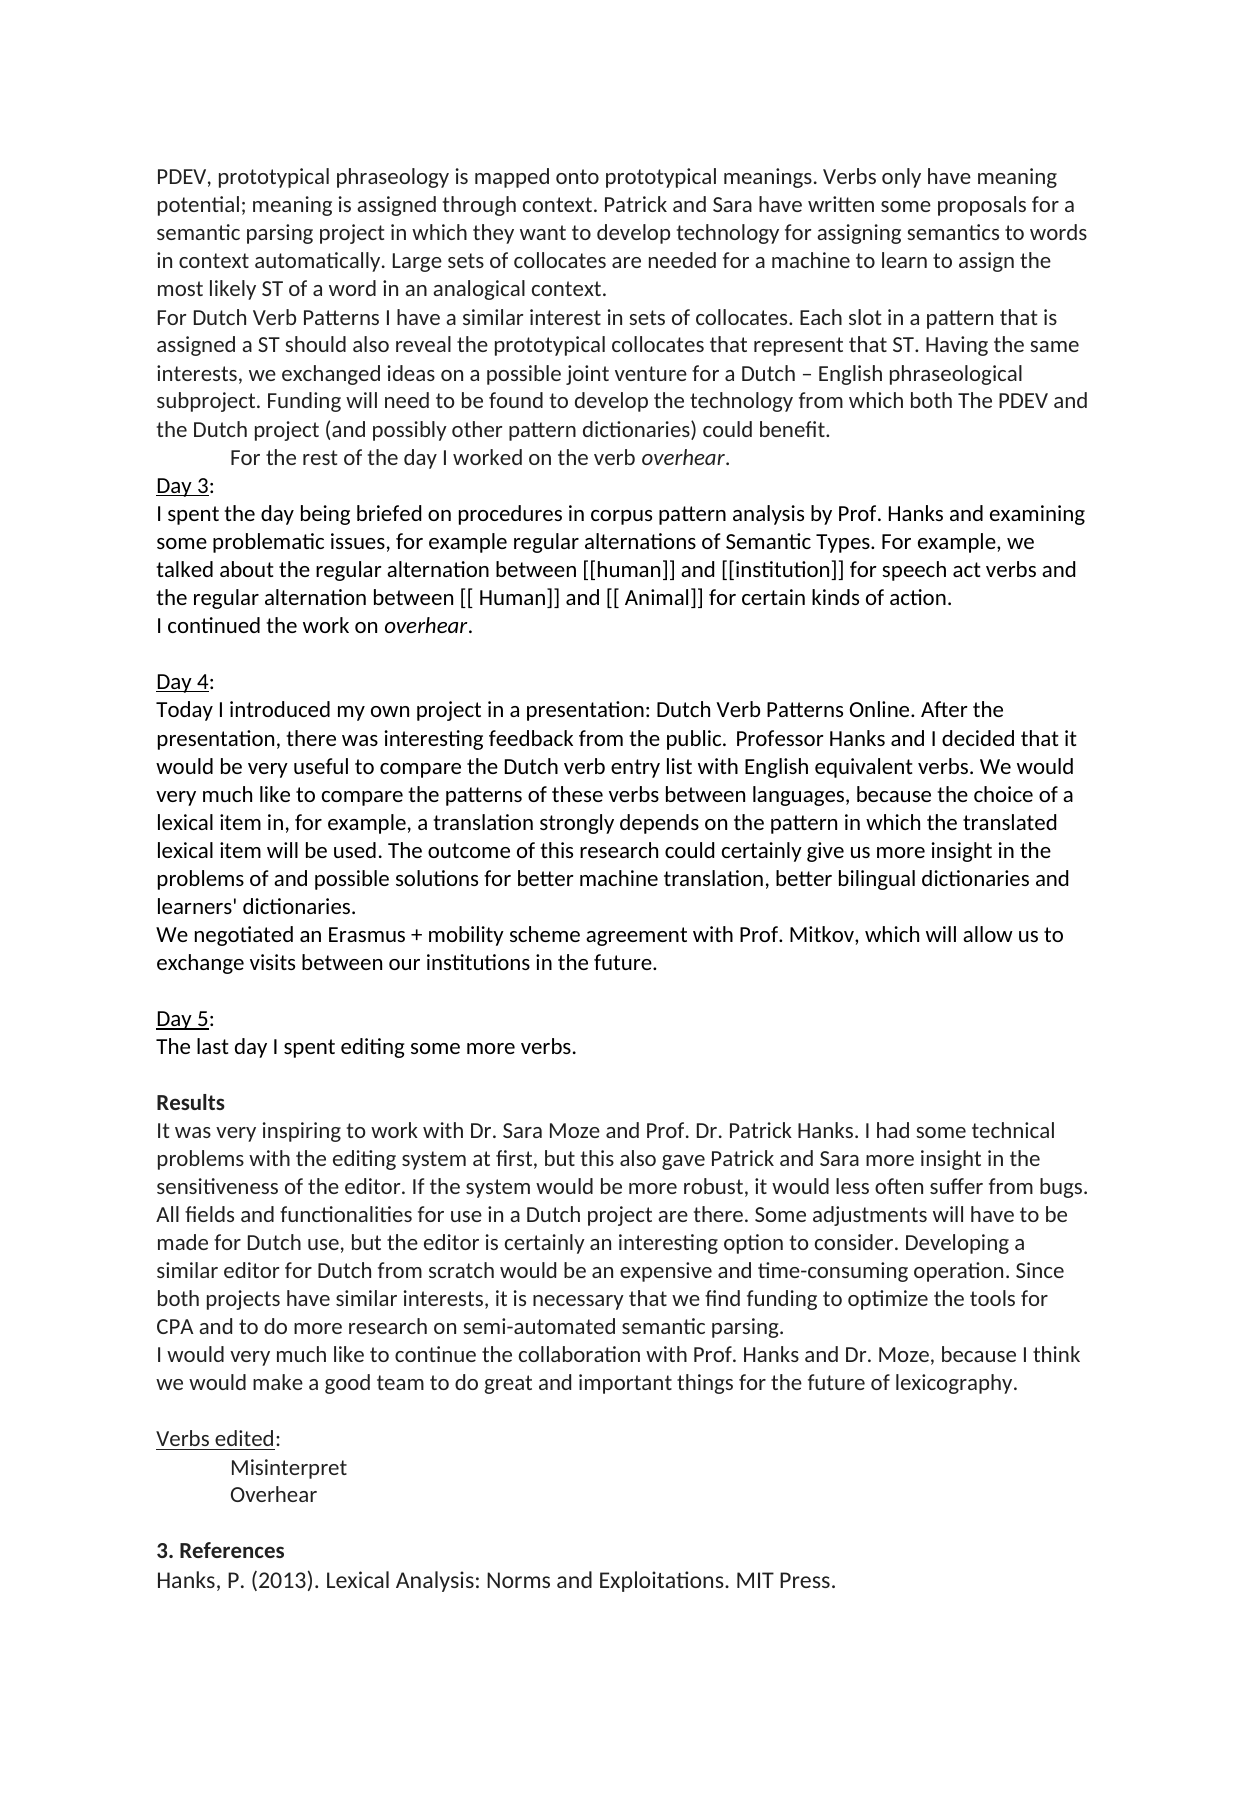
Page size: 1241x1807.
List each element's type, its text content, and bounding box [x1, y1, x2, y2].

text 3. References [156, 1537, 1090, 1565]
text For the rest of the day I worked on the verb overhear. [156, 443, 1090, 471]
text Day 3: [156, 471, 1090, 499]
text The last day I spent editing some more verbs. [156, 1032, 1090, 1060]
text I continued the work on overhear. [156, 611, 1090, 639]
text Day 5: [156, 1004, 1090, 1032]
text It was very inspiring to work with Dr. Sara Moze and Prof. Dr. Patrick Hanks. I had some technical problems with the editing system at first, but this also gave Patrick and Sara more insight in the sensitiveness of the editor. If the system would be more robust, it would less often suffer from bugs. All fields and functionalities for use in a Dutch project are there. Some adjustments will have to be made for Dutch use, but the editor is certainly an interesting option to consider. Developing a similar editor for Dutch from scratch would be an expensive and time-consuming operation. Since both projects have similar interests, it is necessary that we find funding to optimize the tools for CPA and to do more research on semi-automated semantic parsing. [156, 1116, 1090, 1341]
text I spent the day being briefed on procedures in corpus pattern analysis by Prof. Hanks and examining some problematic issues, for example regular alternations of Semantic Types. For example, we talked about the regular alternation between [[human]] and [[institution]] for speech act verbs and the regular alternation between [[ Human]] and [[ Animal]] for certain kinds of action. [156, 499, 1090, 611]
text Verbs edited: [156, 1424, 1090, 1453]
text Results [156, 1088, 1090, 1116]
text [156, 162, 1090, 303]
text Day 4: [156, 667, 1090, 695]
text For Dutch Verb Patterns I have a similar interest in sets of collocates. Each slot in a pattern that is assigned a ST should also reveal the prototypical collocates that represent that ST. Having the same interests, we exchanged ideas on a possible joint venture for a Dutch – English phraseological subproject. Funding will need to be found to develop the technology from which both The PDEV and the Dutch project (and possibly other pattern dictionaries) could benefit. [156, 303, 1090, 443]
text Misinterpret [156, 1453, 1090, 1481]
text Overhear [156, 1481, 1090, 1509]
text I would very much like to continue the collaboration with Prof. Hanks and Dr. Moze, because I think we would make a good team to do great and important things for the future of lexicography. [156, 1341, 1090, 1397]
text Hanks, P. (2013). Lexical Analysis: Norms and Exploitations. MIT Press. [156, 1565, 1090, 1594]
text Today I introduced my own project in a presentation: Dutch Verb Patterns Online. After the presentation, there was interesting feedback from the public. Professor Hanks and I decided that it would be very useful to compare the Dutch verb entry list with English equivalent verbs. We would very much like to compare the patterns of these verbs between languages, because the choice of a lexical item in, for example, a translation strongly depends on the pattern in which the translated lexical item will be used. The outcome of this research could certainly give us more insight in the problems of and possible solutions for better machine translation, better bilingual dictionaries and learners' dictionaries. [156, 695, 1090, 920]
text We negotiated an Erasmus + mobility scheme agreement with Prof. Mitkov, which will allow us to exchange visits between our institutions in the future. [156, 920, 1090, 976]
